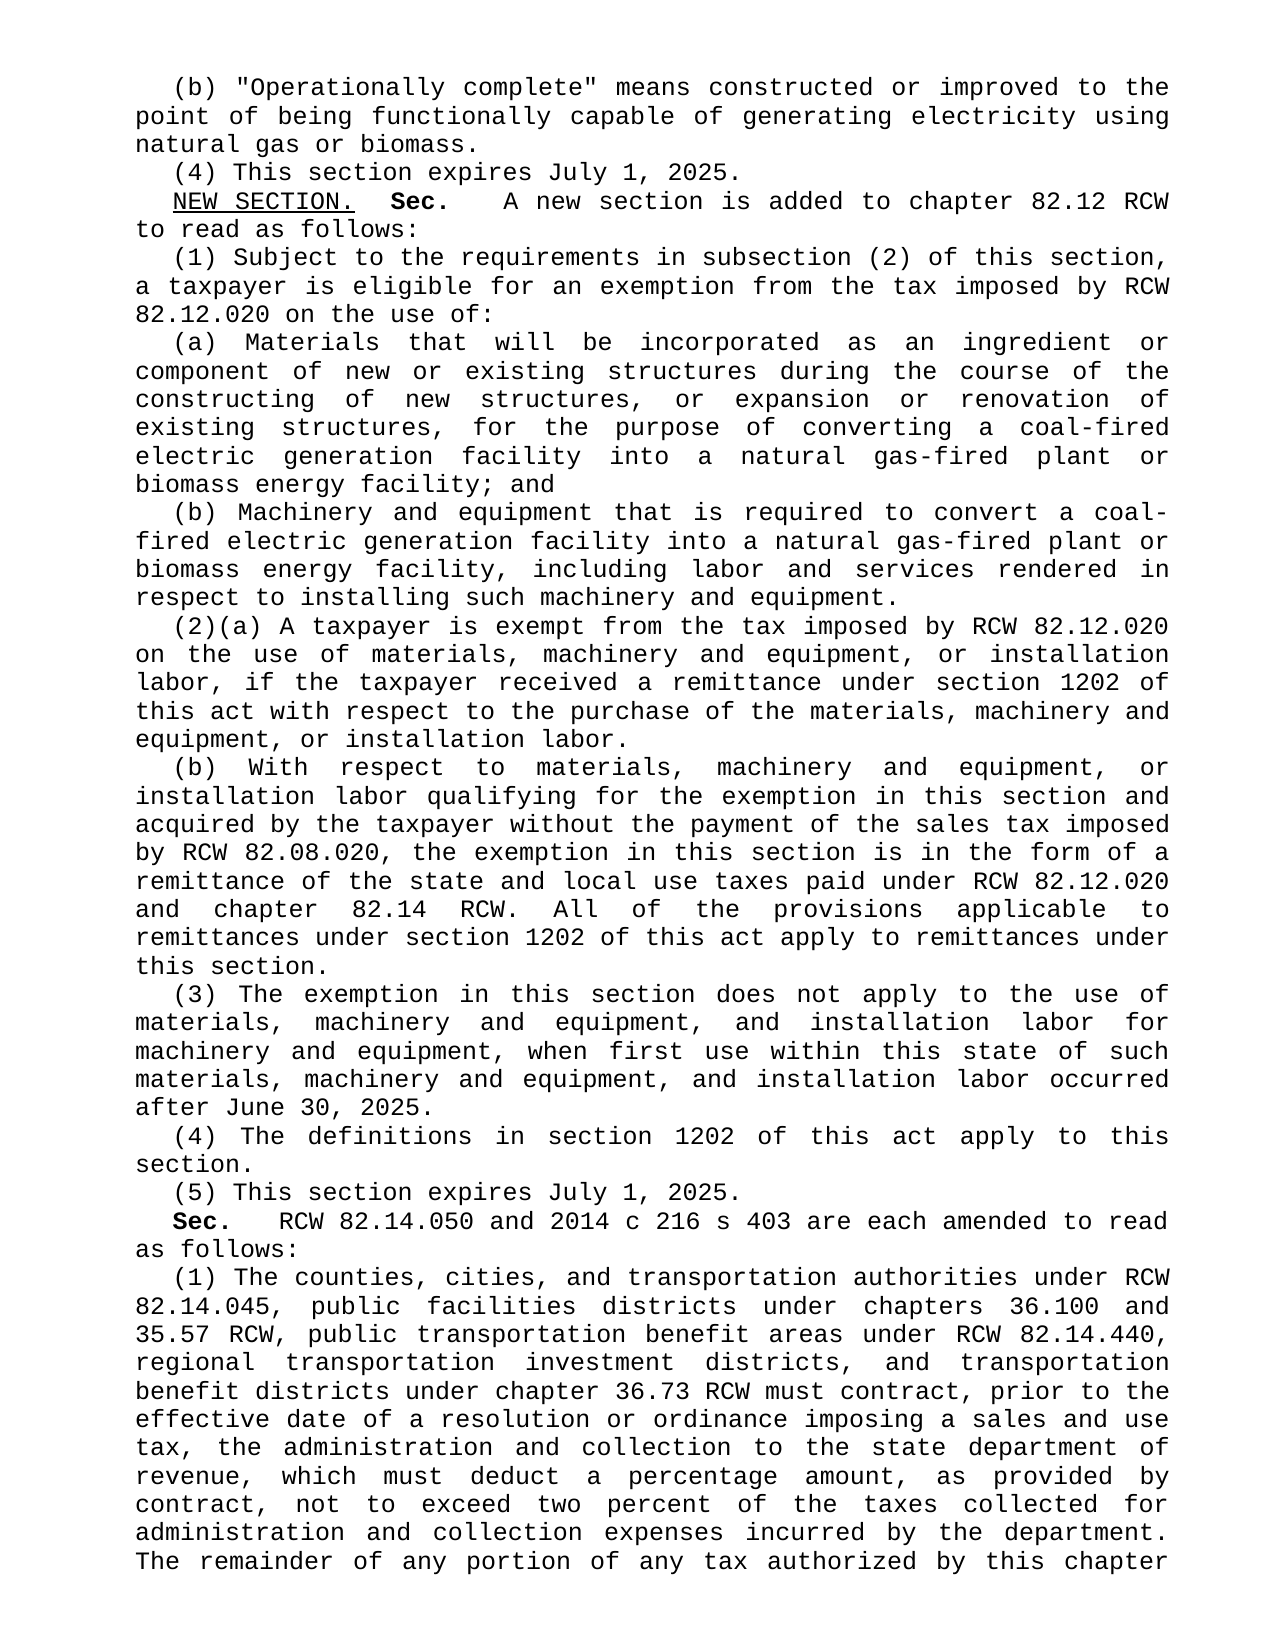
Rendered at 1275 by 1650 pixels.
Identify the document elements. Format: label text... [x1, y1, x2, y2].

text (b) "Operationally complete" means constructed or improved to the point of being functionally capable of generating electricity using natural gas or biomass. [135, 75, 1170, 160]
text (2)(a) A taxpayer is exempt from the tax imposed by RCW 82.12.020 on the use of materials, machinery and equipment, or installation labor, if the taxpayer received a remittance under section 1202 of this act with respect to the purchase of the materials, machinery and equipment, or installation labor. [135, 613, 1170, 755]
text NEW SECTION. Sec. A new section is added to chapter 82.12 RCW to read as follows: [135, 188, 1170, 245]
text (a) Materials that will be incorporated as an ingredient or component of new or existing structures during the course of the constructing of new structures, or expansion or renovation of existing structures, for the purpose of converting a coal-fired electric generation facility into a natural gas-fired plant or biomass energy facility; and [135, 330, 1170, 500]
text (4) This section expires July 1, 2025. [135, 160, 1170, 188]
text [135, 1265, 1170, 1577]
text (4) The definitions in section 1202 of this act apply to this section. [135, 1123, 1170, 1180]
text (5) This section expires July 1, 2025. [135, 1180, 1170, 1208]
text (b) Machinery and equipment that is required to convert a coal-fired electric generation facility into a natural gas-fired plant or biomass energy facility, including labor and services rendered in respect to installing such machinery and equipment. [135, 500, 1170, 613]
text (3) The exemption in this section does not apply to the use of materials, machinery and equipment, and installation labor for machinery and equipment, when first use within this state of such materials, machinery and equipment, and installation labor occurred after June 30, 2025. [135, 982, 1170, 1123]
text Sec. RCW 82.14.050 and 2014 c 216 s 403 are each amended to read as follows: [135, 1208, 1170, 1265]
text (1) Subject to the requirements in subsection (2) of this section, a taxpayer is eligible for an exemption from the tax imposed by RCW 82.12.020 on the use of: [135, 245, 1170, 330]
text (b) With respect to materials, machinery and equipment, or installation labor qualifying for the exemption in this section and acquired by the taxpayer without the payment of the sales tax imposed by RCW 82.08.020, the exemption in this section is in the form of a remittance of the state and local use taxes paid under RCW 82.12.020 and chapter 82.14 RCW. All of the provisions applicable to remittances under section 1202 of this act apply to remittances under this section. [135, 755, 1170, 982]
